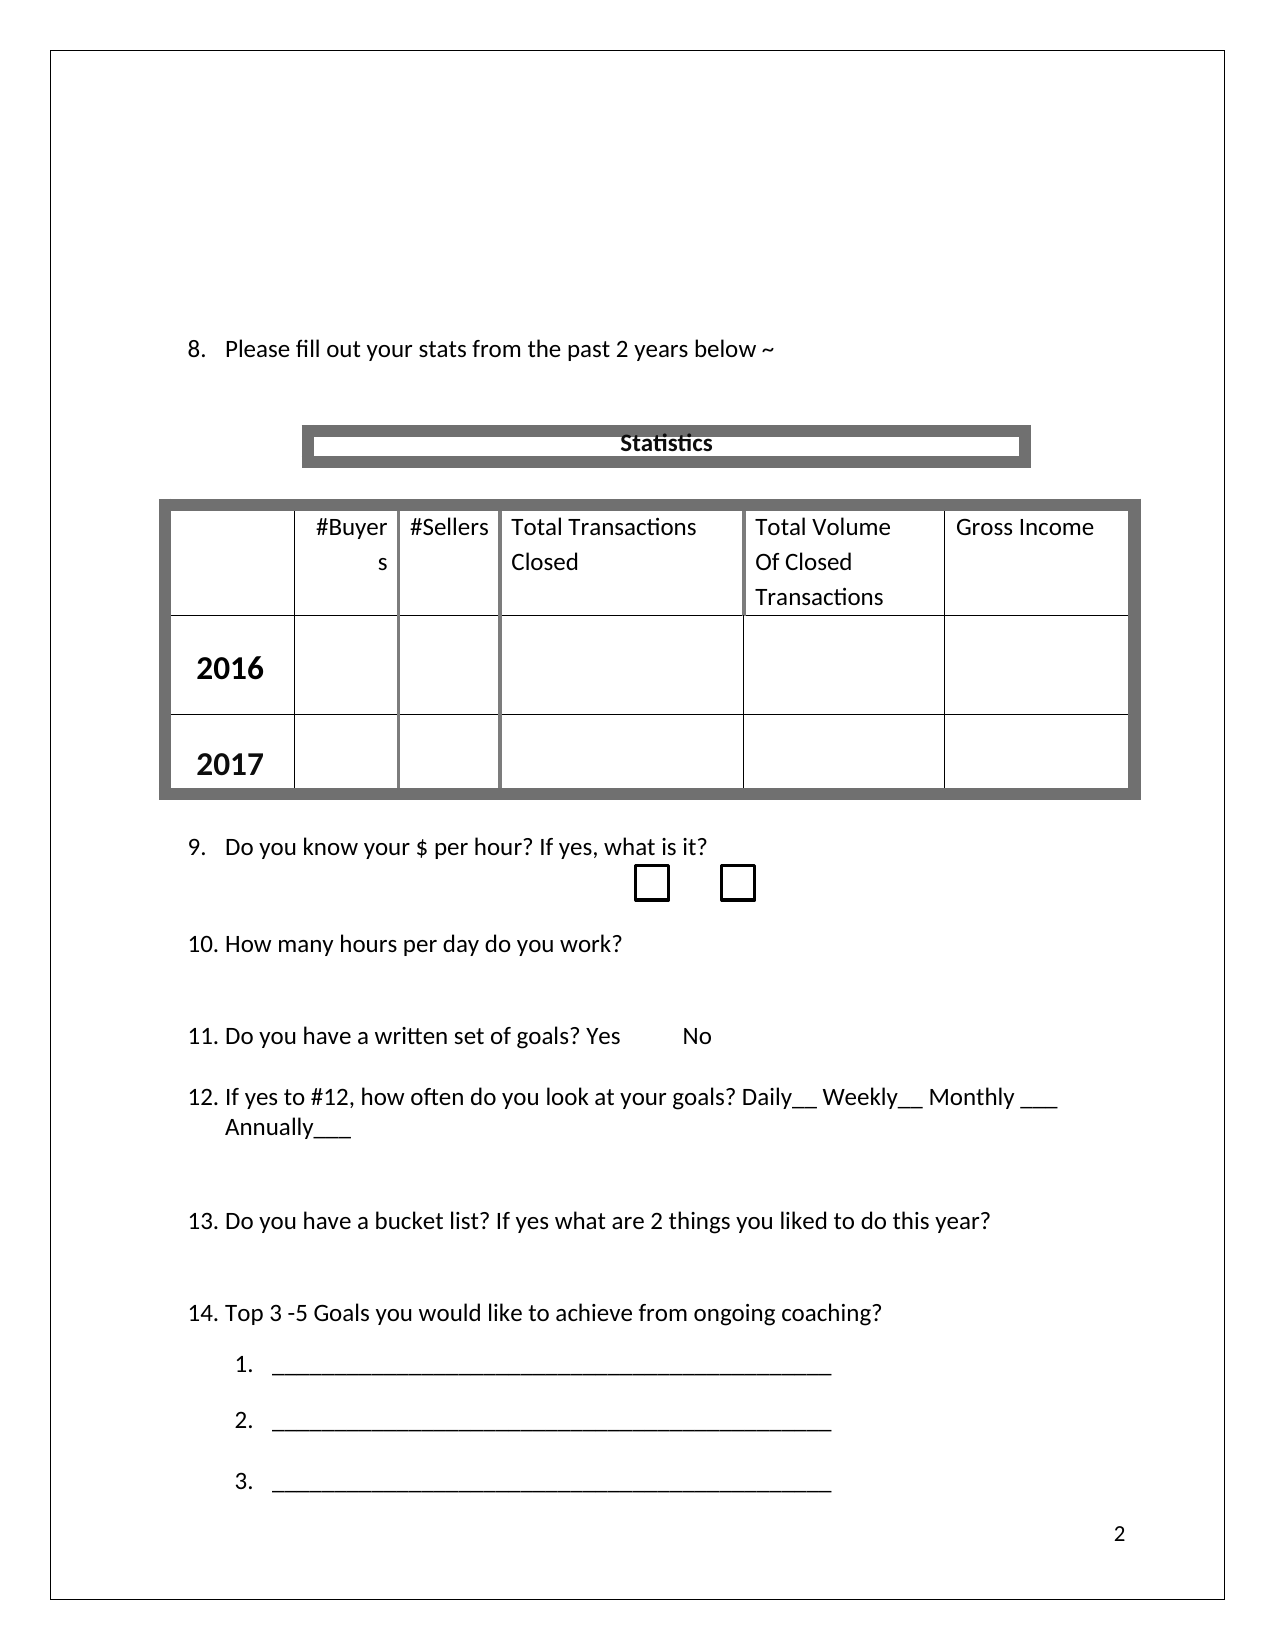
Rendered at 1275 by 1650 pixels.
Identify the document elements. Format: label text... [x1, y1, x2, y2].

list Do you have a written set of goals? Yes No [187, 1020, 1125, 1050]
table_header Gross Income [945, 511, 1128, 615]
list Top 3 -5 Goals you would like to achieve from ongoing coaching? [187, 1297, 1125, 1327]
table_cell 2017 [171, 715, 294, 788]
table_cell [502, 616, 743, 714]
table_cell [400, 616, 498, 714]
table_cell [744, 715, 944, 788]
list If yes to #12, how often do you look at your goals? Daily__ Weekly__ Monthly ___ Annually___ [187, 1081, 1125, 1142]
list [234, 1465, 1125, 1496]
table_cell 2016 [171, 616, 294, 714]
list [234, 1358, 1125, 1376]
table_header [171, 511, 294, 615]
table_cell [295, 616, 397, 714]
table_cell [502, 715, 743, 788]
list Do you know your $ per hour? If yes, what is it? [187, 831, 1125, 861]
table_header Statistics [314, 437, 1019, 456]
table_cell [945, 616, 1128, 714]
table_header #Sellers [400, 511, 498, 615]
list Please fill out your stats from the past 2 years below ~ [187, 333, 1125, 364]
table_cell [400, 715, 498, 788]
list Do you have a bucket list? If yes what are 2 things you liked to do this year? [187, 1205, 1125, 1236]
table_header Total Volume Of Closed Transactions [746, 511, 944, 615]
table_cell [295, 715, 397, 788]
table_header #Buyers [295, 511, 397, 615]
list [234, 1404, 1125, 1435]
table_cell [945, 715, 1128, 788]
list How many hours per day do you work? [187, 928, 1125, 959]
table_header Total Transactions Closed [502, 511, 742, 615]
table_cell [744, 616, 944, 714]
